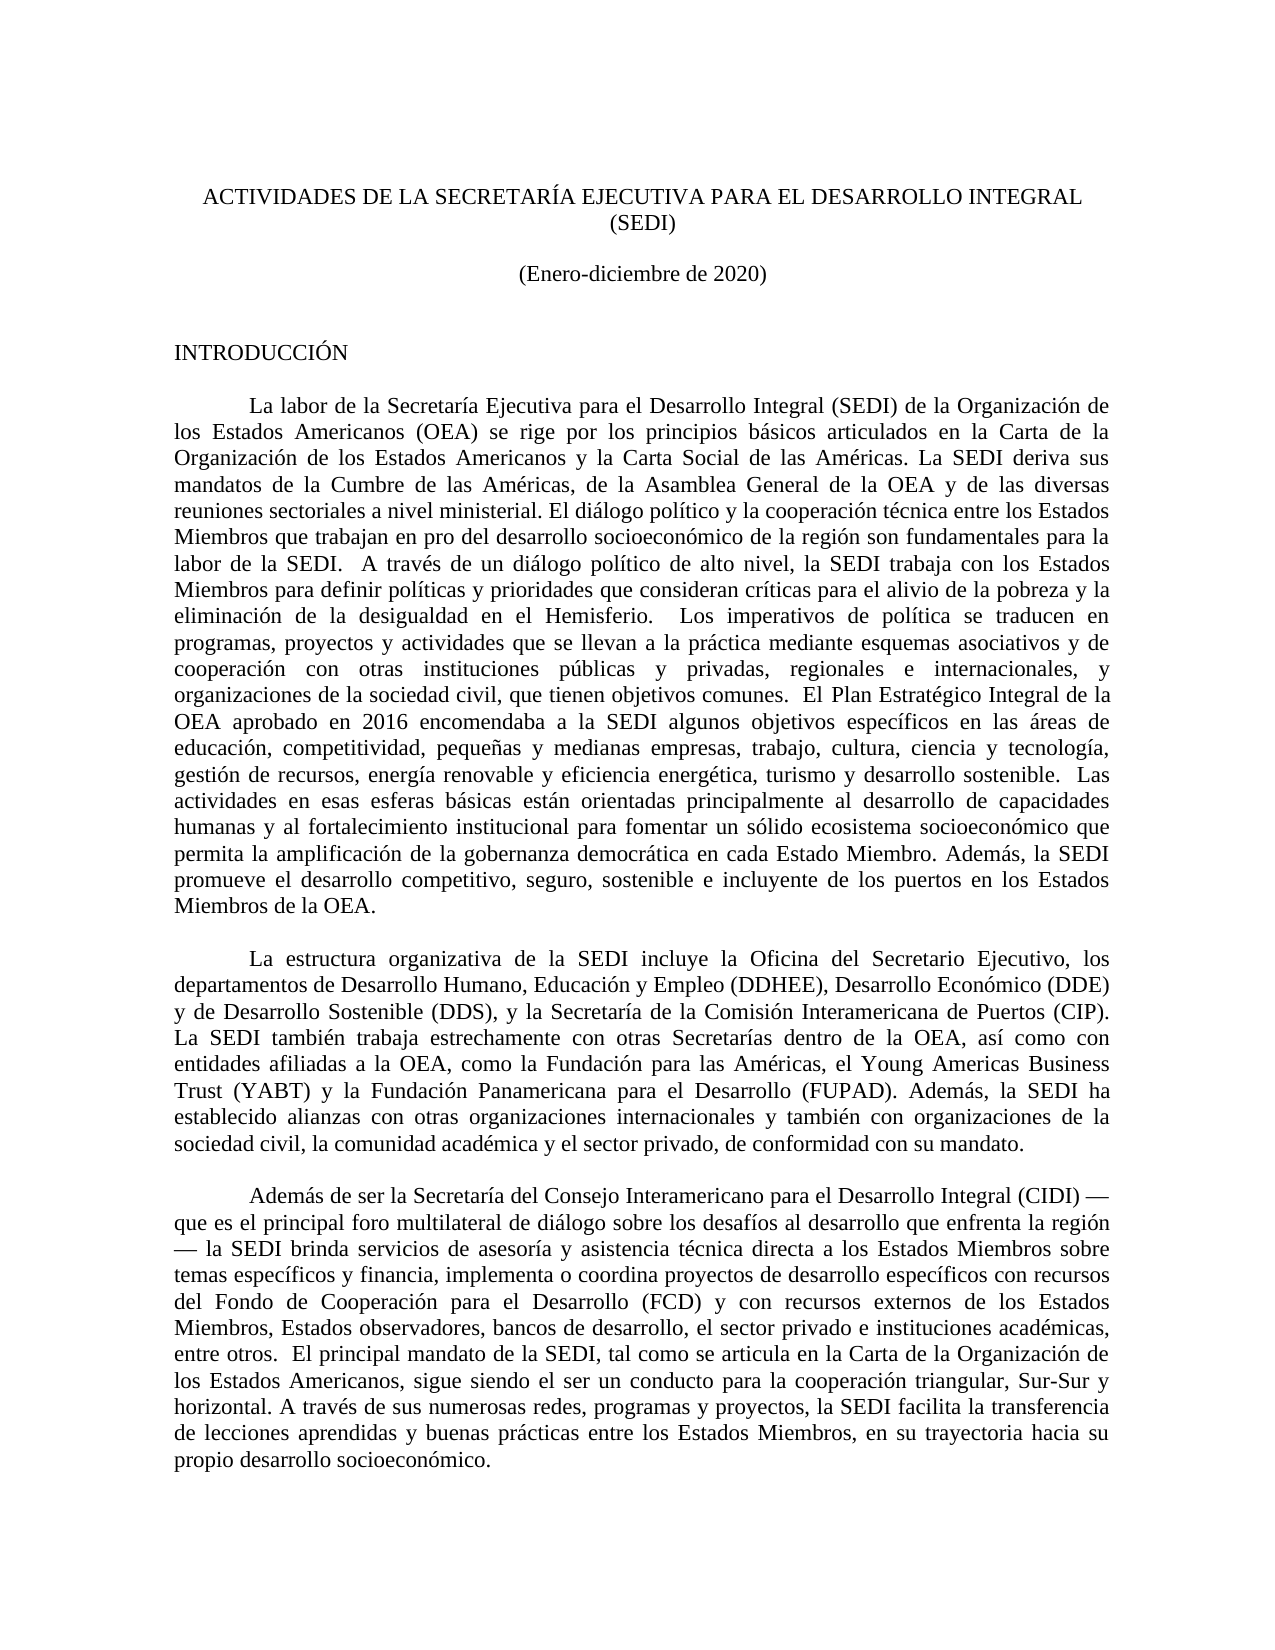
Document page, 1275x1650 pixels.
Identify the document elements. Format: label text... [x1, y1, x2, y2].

text (Enero-diciembre de 2020) [174, 260, 1111, 286]
text Además de ser la Secretaría del Consejo Interamericano para el Desarrollo Integral (CIDI) —que es el principal foro multilateral de diálogo sobre los desafíos al desarrollo que enfrenta la región— la SEDI brinda servicios de asesoría y asistencia técnica directa a los Estados Miembros sobre temas específicos y financia, implementa o coordina proyectos de desarrollo específicos con recursos del Fondo de Cooperación para el Desarrollo (FCD) y con recursos externos de los Estados Miembros, Estados observadores, bancos de desarrollo, el sector privado e instituciones académicas, entre otros. El principal mandato de la SEDI, tal como se articula en la Carta de la Organización de los Estados Americanos, sigue siendo el ser un conducto para la cooperación triangular, Sur-Sur y horizontal. A través de sus numerosas redes, programas y proyectos, la SEDI facilita la transferencia de lecciones aprendidas y buenas prácticas entre los Estados Miembros, en su trayectoria hacia su propio desarrollo socioeconómico. [174, 1182, 1111, 1472]
text La estructura organizativa de la SEDI incluye la Oficina del Secretario Ejecutivo, los departamentos de Desarrollo Humano, Educación y Empleo (DDHEE), Desarrollo Económico (DDE) y de Desarrollo Sostenible (DDS), y la Secretaría de la Comisión Interamericana de Puertos (CIP). La SEDI también trabaja estrechamente con otras Secretarías dentro de la OEA, así como con entidades afiliadas a la OEA, como la Fundación para las Américas, el Young Americas Business Trust (YABT) y la Fundación Panamericana para el Desarrollo (FUPAD). Además, la SEDI ha establecido alianzas con otras organizaciones internacionales y también con organizaciones de la sociedad civil, la comunidad académica y el sector privado, de conformidad con su mandato. [174, 945, 1111, 1156]
text La labor de la Secretaría Ejecutiva para el Desarrollo Integral (SEDI) de la Organización de los Estados Americanos (OEA) se rige por los principios básicos articulados en la Carta de la Organización de los Estados Americanos y la Carta Social de las Américas. La SEDI deriva sus mandatos de la Cumbre de las Américas, de la Asamblea General de la OEA y de las diversas reuniones sectoriales a nivel ministerial. El diálogo político y la cooperación técnica entre los Estados Miembros que trabajan en pro del desarrollo socioeconómico de la región son fundamentales para la labor de la SEDI. A través de un diálogo político de alto nivel, la SEDI trabaja con los Estados Miembros para definir políticas y prioridades que consideran críticas para el alivio de la pobreza y la eliminación de la desigualdad en el Hemisferio. Los imperativos de política se traducen en programas, proyectos y actividades que se llevan a la práctica mediante esquemas asociativos y de cooperación con otras instituciones públicas y privadas, regionales e internacionales, y organizaciones de la sociedad civil, que tienen objetivos comunes. El Plan Estratégico Integral de la OEA aprobado en 2016 encomendaba a la SEDI algunos objetivos específicos en las áreas de educación, competitividad, pequeñas y medianas empresas, trabajo, cultura, ciencia y tecnología, gestión de recursos, energía renovable y eficiencia energética, turismo y desarrollo sostenible. Las actividades en esas esferas básicas están orientadas principalmente al desarrollo de capacidades humanas y al fortalecimiento institucional para fomentar un sólido ecosistema socioeconómico que permita la amplificación de la gobernanza democrática en cada Estado Miembro. Además, la SEDI promueve el desarrollo competitivo, seguro, sostenible e incluyente de los puertos en los Estados Miembros de la OEA. [174, 392, 1111, 919]
text INTRODUCCIÓN [174, 339, 1111, 365]
text ACTIVIDADES DE LA SECRETARÍA EJECUTIVA PARA EL DESARROLLO INTEGRAL (SEDI) [174, 183, 1111, 236]
